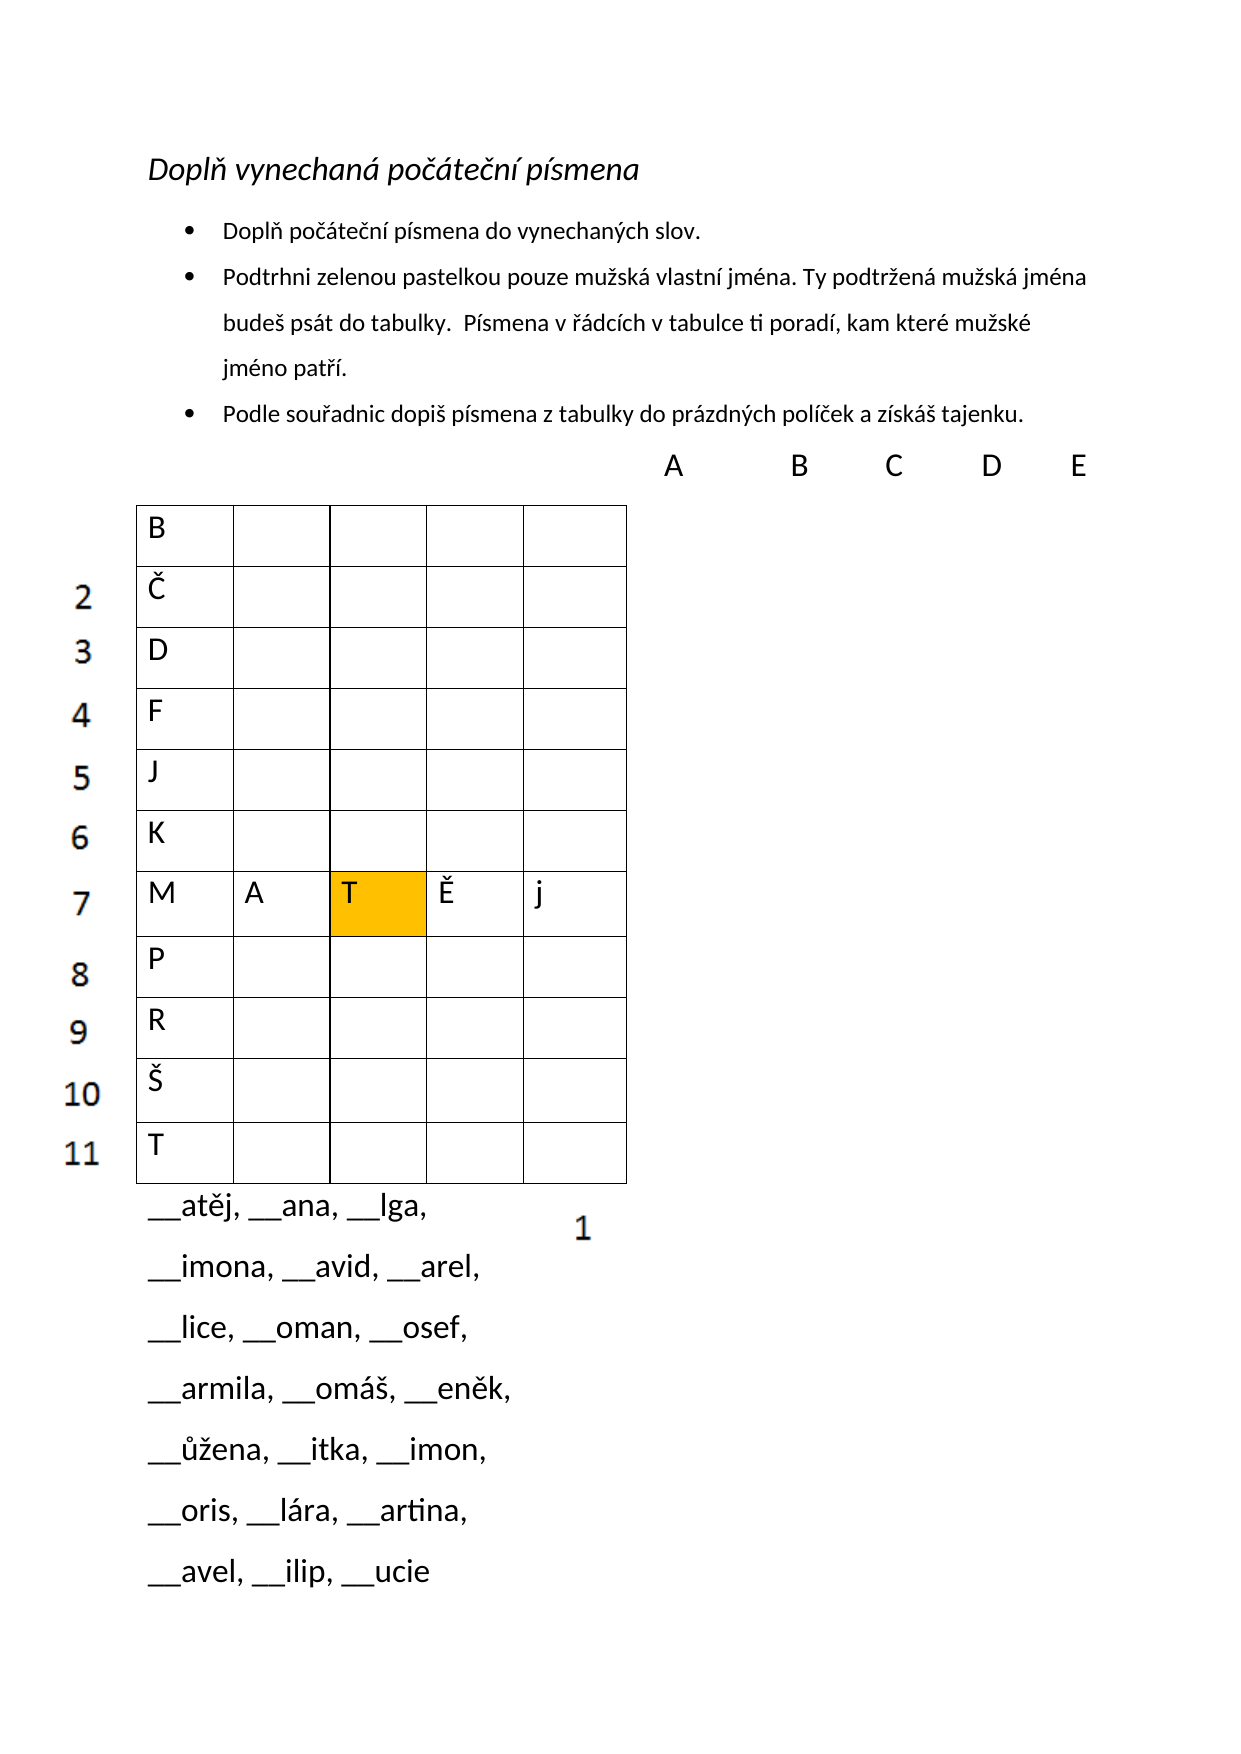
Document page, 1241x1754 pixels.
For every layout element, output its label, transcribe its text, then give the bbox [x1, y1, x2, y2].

table_header [427, 506, 523, 566]
table_cell Č [137, 567, 233, 627]
text __ůžena, __itka, __imon, [148, 1428, 1093, 1468]
table_cell [331, 1059, 426, 1122]
table_cell [427, 750, 523, 809]
text __avel, __ilip, __ucie [148, 1550, 1093, 1591]
picture [58, 577, 106, 619]
table_cell T [137, 1123, 233, 1182]
table_cell [234, 750, 329, 809]
table_cell [331, 567, 426, 627]
table_cell [331, 750, 426, 809]
table_cell A [234, 872, 329, 936]
table_cell F [137, 689, 233, 749]
table_cell Š [137, 1059, 233, 1122]
table_cell [524, 1059, 626, 1122]
table_cell [524, 811, 626, 871]
table_cell [331, 628, 426, 688]
table_cell [427, 1123, 523, 1182]
picture [66, 947, 93, 996]
table_cell [234, 937, 329, 997]
table_cell [427, 689, 523, 749]
picture [58, 1011, 95, 1057]
table_cell [234, 567, 329, 627]
text A B C D E [148, 444, 1093, 484]
picture [52, 1123, 107, 1181]
picture [67, 692, 103, 737]
table_cell [331, 1123, 426, 1182]
table_header B [137, 506, 233, 566]
picture [567, 1204, 596, 1250]
table_cell [524, 628, 626, 688]
list Podtrhni zelenou pastelkou pouze mužská vlastní jména. Ty podtržená mužská jména budeš psát do tabulky. Písmena v řádcích v tabulce ti poradí, kam které mužské jméno patří. [185, 261, 1093, 383]
table_cell M [137, 872, 233, 936]
text __imona, __avid, __arel, [148, 1244, 1093, 1285]
table_cell [524, 998, 626, 1058]
table_cell T [331, 872, 426, 936]
text __oris, __lára, __artina, [148, 1489, 1093, 1529]
table_cell [234, 689, 329, 749]
table_cell [427, 811, 523, 871]
table_cell J [137, 750, 233, 809]
table_cell [331, 689, 426, 749]
table_cell [331, 937, 426, 997]
table_cell [427, 567, 523, 627]
table_cell j [524, 872, 626, 936]
table_header [524, 506, 626, 566]
table_cell Ě [427, 872, 523, 936]
table_cell [524, 567, 626, 627]
table_cell [427, 998, 523, 1058]
picture [47, 1065, 112, 1122]
text __armila, __omáš, __eněk, [148, 1367, 1093, 1407]
picture [61, 873, 107, 936]
table_header [234, 506, 329, 566]
text __lice, __oman, __osef, [148, 1306, 1093, 1346]
table_cell [234, 628, 329, 688]
table_cell [234, 1059, 329, 1122]
table_cell D [137, 628, 233, 688]
table_cell [427, 937, 523, 997]
list Doplň počáteční písmena do vynechaných slov. [185, 215, 1093, 246]
table_cell [427, 628, 523, 688]
picture [52, 758, 106, 800]
table_cell [234, 1123, 329, 1182]
table_cell K [137, 811, 233, 871]
table_header [331, 506, 426, 566]
table_cell R [137, 998, 233, 1058]
table_cell [331, 998, 426, 1058]
list Podle souřadnic dopiš písmena z tabulky do prázdných políček a získáš tajenku. [185, 398, 1093, 429]
table_cell [331, 811, 426, 871]
table_cell P [137, 937, 233, 997]
table_cell [524, 937, 626, 997]
table_cell [427, 1059, 523, 1122]
table_cell [524, 1123, 626, 1182]
table_cell [524, 689, 626, 749]
text __atěj, __ana, __lga, [148, 1183, 1093, 1224]
picture [58, 810, 107, 859]
table_cell [524, 750, 626, 809]
table_cell [234, 998, 329, 1058]
table_cell [234, 811, 329, 871]
picture [74, 632, 103, 678]
text Doplň vynechaná počáteční písmena [148, 148, 1093, 188]
